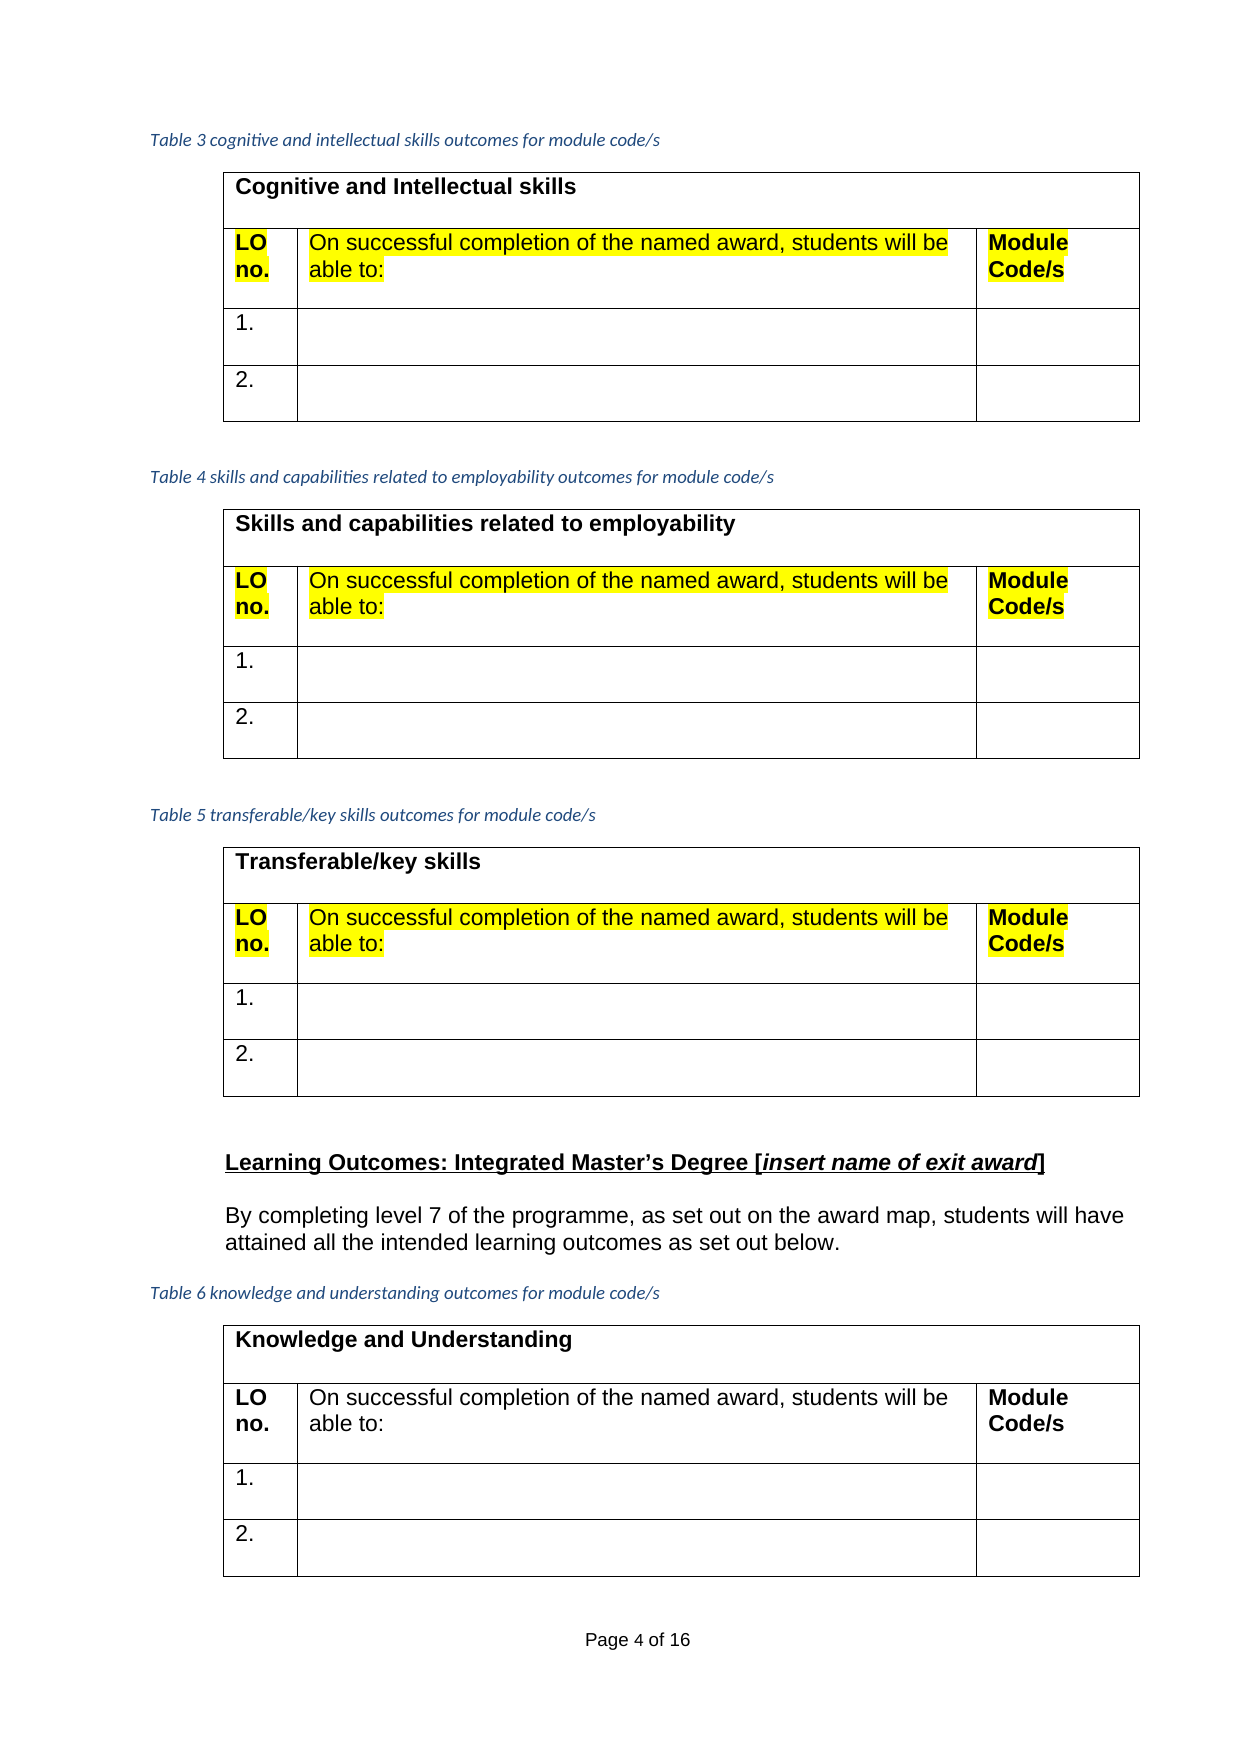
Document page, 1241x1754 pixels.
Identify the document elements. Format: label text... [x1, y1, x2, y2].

text Table 4 skills and capabilities related to employability outcomes for module code/s [150, 466, 1125, 488]
table_cell [977, 309, 1139, 364]
table_cell 2. [224, 1040, 297, 1096]
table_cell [298, 229, 976, 308]
text By completing level 7 of the programme, as set out on the award map, students will have attained all the intended learning outcomes as set out below. [225, 1202, 1125, 1255]
table_cell [977, 1520, 1139, 1576]
table_cell On successful completion of the named award, students will be able to: [298, 904, 976, 983]
table_header Cognitive and Intellectual skills [224, 173, 1139, 228]
table_cell 2. [224, 1520, 297, 1576]
table_cell Module Code/s [977, 1384, 1139, 1463]
table_cell 2. [224, 366, 297, 421]
table_cell 1. [224, 984, 297, 1039]
table_cell [298, 984, 976, 1039]
table_header Knowledge and Understanding [224, 1326, 1139, 1383]
table_cell Module Code/s [977, 904, 1139, 983]
table_cell LO no. [224, 904, 297, 983]
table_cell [298, 1384, 976, 1463]
table_cell [298, 309, 976, 364]
table_cell [977, 1464, 1139, 1519]
table_cell [977, 1040, 1139, 1096]
table_cell [298, 703, 976, 758]
table_cell 1. [224, 1464, 297, 1519]
table_cell 2. [224, 703, 297, 758]
text Table 5 transferable/key skills outcomes for module code/s [150, 803, 1125, 826]
table_cell [298, 1520, 976, 1576]
text Table 6 knowledge and understanding outcomes for module code/s [150, 1281, 1125, 1304]
text Table 3 cognitive and intellectual skills outcomes for module code/s [150, 128, 1125, 151]
table_cell [298, 366, 976, 421]
table_header Skills and capabilities related to employability [224, 510, 1139, 566]
table_cell [977, 703, 1139, 758]
text Learning Outcomes: Integrated Master’s Degree [insert name of exit award] [150, 1149, 1125, 1176]
table_cell [298, 647, 976, 702]
table_cell LO no. [224, 567, 297, 646]
table_cell [977, 366, 1139, 421]
table_cell [977, 984, 1139, 1039]
table_cell LO no. [224, 1384, 297, 1463]
table_cell 1. [224, 647, 297, 702]
table_cell On successful completion of the named award, students will be able to: [298, 567, 976, 646]
table_cell [298, 1040, 976, 1096]
table_cell [977, 647, 1139, 702]
table_cell Module Code/s [977, 229, 1139, 308]
table_header Transferable/key skills [224, 848, 1139, 903]
table_cell LO no. [224, 229, 297, 308]
table_cell [298, 1464, 976, 1519]
table_cell Module Code/s [977, 567, 1139, 646]
table_cell 1. [224, 309, 297, 364]
